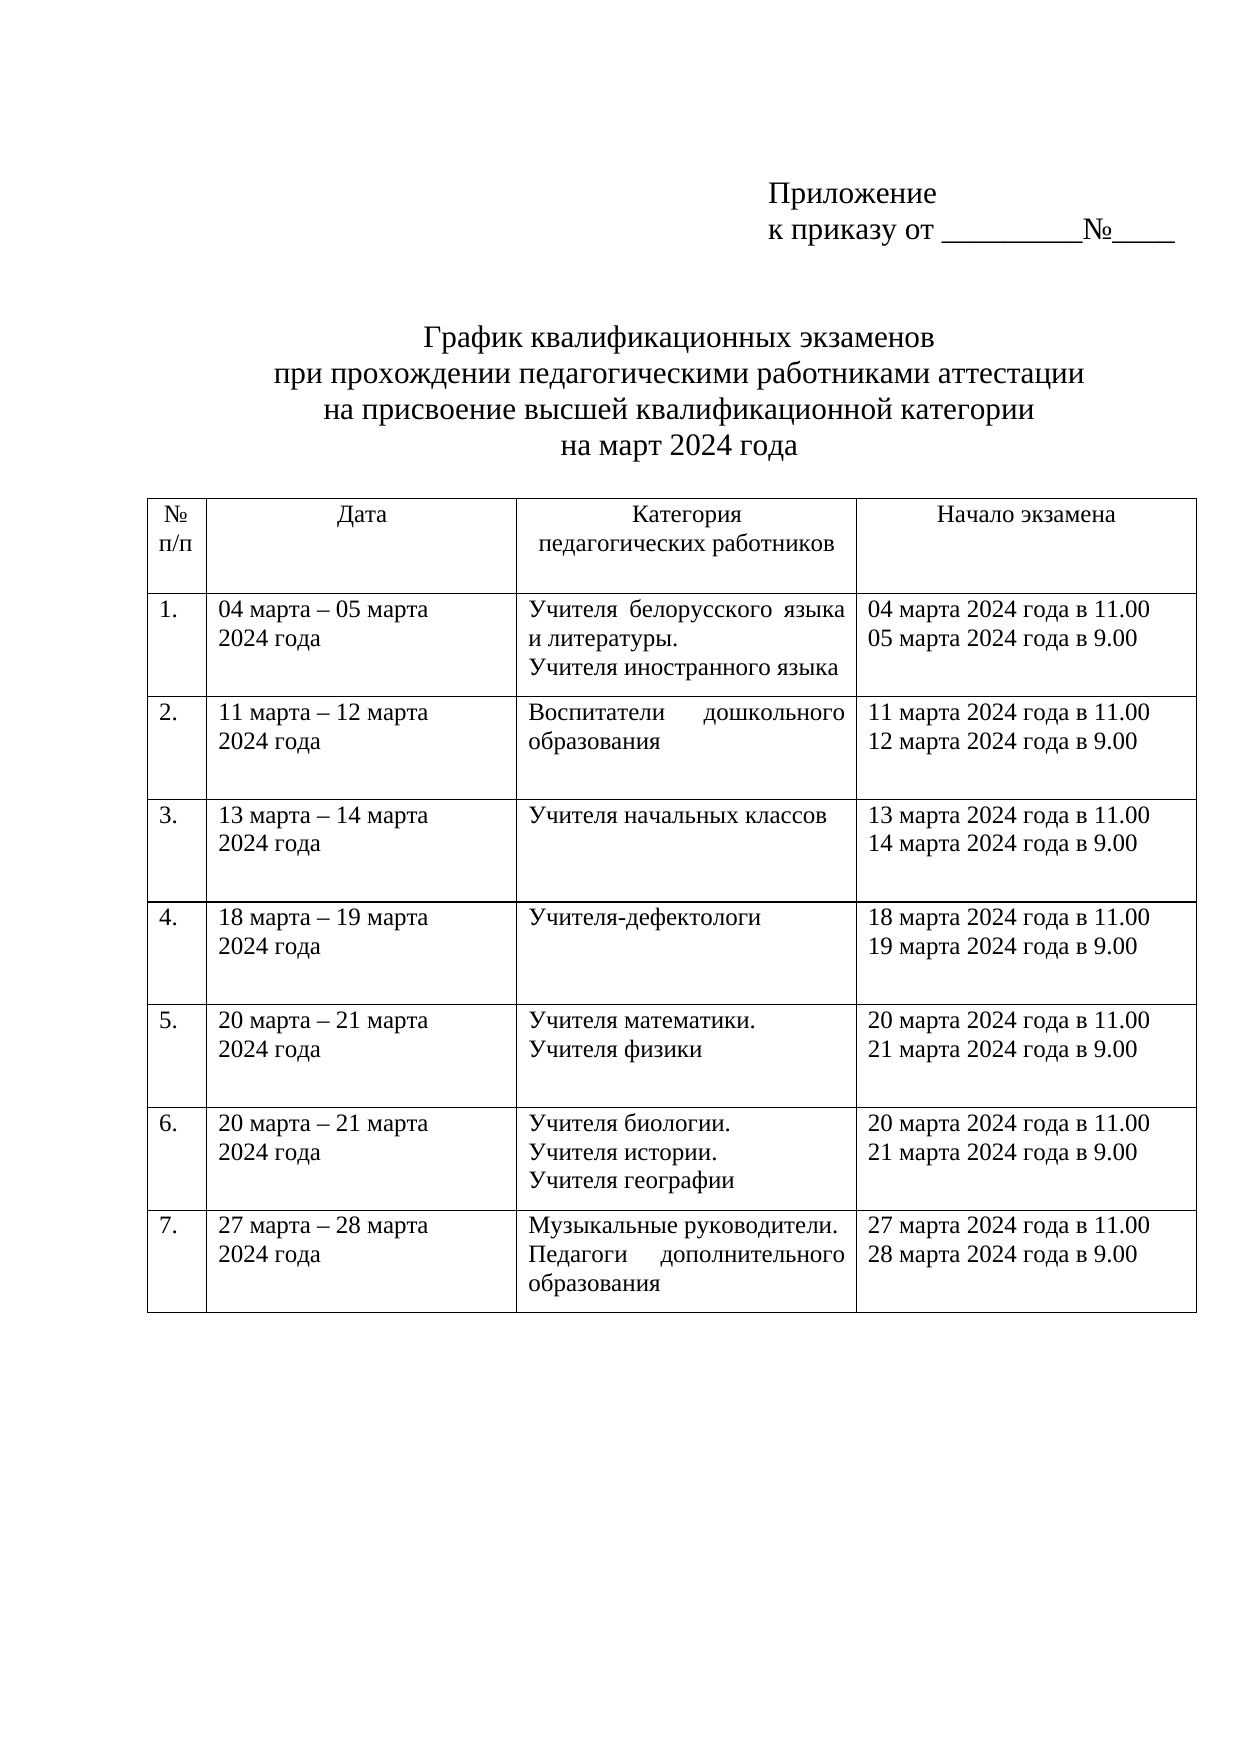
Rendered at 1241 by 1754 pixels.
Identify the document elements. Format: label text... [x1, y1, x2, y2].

table_cell 04 марта – 05 марта 2024 года [207, 594, 516, 696]
table_cell 3. [148, 800, 206, 901]
table_cell 20 марта – 21 марта 2024 года [207, 1005, 516, 1107]
table_cell Учителя математики. Учителя физики [517, 1005, 856, 1107]
text на март 2024 года [177, 426, 1181, 462]
table_cell 20 марта 2024 года в 11.00 21 марта 2024 года в 9.00 [857, 1108, 1196, 1209]
table_cell 20 марта 2024 года в 11.00 21 марта 2024 года в 9.00 [857, 1005, 1196, 1107]
table_cell Воспитатели дошкольного образования [517, 697, 856, 799]
table_cell Учителя белорусского языка и литературы. Учителя иностранного языка [517, 594, 856, 696]
table_header Дата [207, 499, 516, 593]
table_header № п/п [148, 499, 206, 593]
text Приложение [768, 174, 1181, 210]
table_cell 1. [148, 594, 206, 696]
table_cell 11 марта – 12 марта 2024 года [207, 697, 516, 799]
table_header Категория педагогических работников [517, 499, 856, 593]
table_cell 11 марта 2024 года в 11.00 12 марта 2024 года в 9.00 [857, 697, 1196, 799]
table_cell 4. [148, 903, 206, 1004]
table_cell 27 марта – 28 марта 2024 года [207, 1211, 516, 1312]
table_cell Музыкальные руководители. Педагоги дополнительного образования [517, 1211, 856, 1312]
table_cell 7. [148, 1211, 206, 1312]
table_cell Учителя начальных классов [517, 800, 856, 901]
table_cell 5. [148, 1005, 206, 1107]
text при прохождении педагогическими работниками аттестации [177, 354, 1181, 390]
table_cell 18 марта 2024 года в 11.00 19 марта 2024 года в 9.00 [857, 903, 1196, 1004]
table_cell 20 марта – 21 марта 2024 года [207, 1108, 516, 1209]
table_cell 6. [148, 1108, 206, 1209]
table_cell 18 марта – 19 марта 2024 года [207, 903, 516, 1004]
table_cell Учителя-дефектологи [517, 903, 856, 1004]
table_cell 27 марта 2024 года в 11.00 28 марта 2024 года в 9.00 [857, 1211, 1196, 1312]
text График квалификационных экзаменов [177, 318, 1181, 354]
table_cell 04 марта 2024 года в 11.00 05 марта 2024 года в 9.00 [857, 594, 1196, 696]
text на присвоение высшей квалификационной категории [177, 390, 1181, 426]
table_cell 13 марта – 14 марта 2024 года [207, 800, 516, 901]
table_cell 2. [148, 697, 206, 799]
table_header Начало экзамена [857, 499, 1196, 593]
table_cell 13 марта 2024 года в 11.00 14 марта 2024 года в 9.00 [857, 800, 1196, 901]
table_cell Учителя биологии. Учителя истории. Учителя географии [517, 1108, 856, 1209]
text к приказу от _________№____ [768, 210, 1181, 246]
